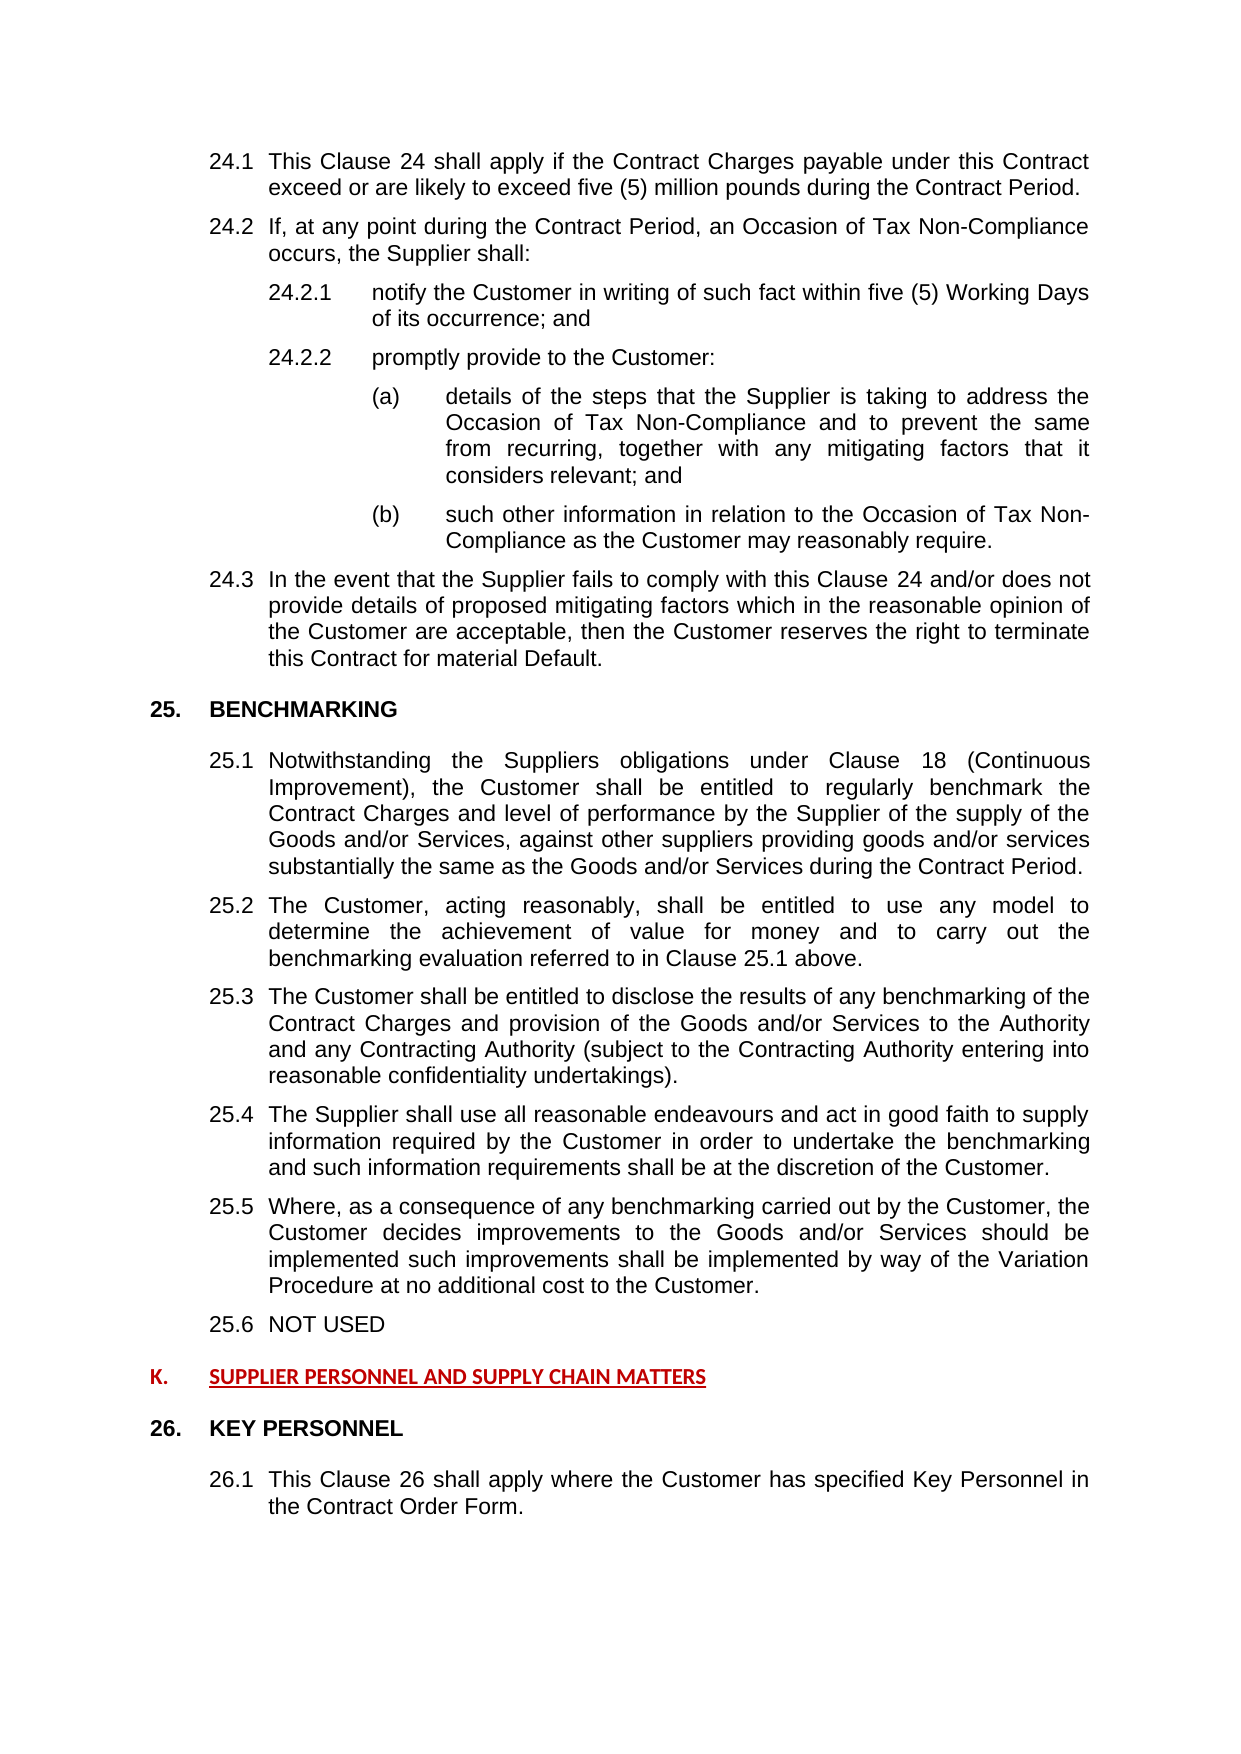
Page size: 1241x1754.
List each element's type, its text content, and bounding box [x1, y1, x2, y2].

list This Clause 26 shall apply where the Customer has specified Key Personnel in the Contract Order Form. [209, 1466, 1090, 1519]
list The Customer, acting reasonably, shall be entitled to use any model to determine the achievement of value for money and to carry out the benchmarking evaluation referred to in Clause 25.1 above. [209, 892, 1090, 971]
list Notwithstanding the Suppliers obligations under Clause 18 (Continuous Improvement), the Customer shall be entitled to regularly benchmark the Contract Charges and level of performance by the Supplier of the supply of the Goods and/or Services, against other suppliers providing goods and/or services substantially the same as the Goods and/or Services during the Contract Period. [209, 747, 1090, 879]
list Where, as a consequence of any benchmarking carried out by the Customer, the Customer decides improvements to the Goods and/or Services should be implemented such improvements shall be implemented by way of the Variation Procedure at no additional cost to the Customer. [209, 1193, 1090, 1298]
list notify the Customer in writing of such fact within five (5) Working Days of its occurrence; and [268, 278, 1090, 331]
list The Customer shall be entitled to disclose the results of any benchmarking of the Contract Charges and provision of the Goods and/or Services to the Authority and any Contracting Authority (subject to the Contracting Authority entering into reasonable confidentiality undertakings). [209, 983, 1090, 1089]
subtitle SUPPLIER PERSONNEL AND SUPPLY CHAIN MATTERS [150, 1362, 1134, 1390]
list details of the steps that the Supplier is taking to address the Occasion of Tax Non-Compliance and to prevent the same from recurring, together with any mitigating factors that it considers relevant; and [372, 383, 1090, 488]
subtitle BENCHMARKING [150, 696, 1134, 722]
list If, at any point during the Contract Period, an Occasion of Tax Non-Compliance occurs, the Supplier shall: [209, 213, 1090, 266]
list This Clause 24 shall apply if the Contract Charges payable under this Contract exceed or are likely to exceed five (5) million pounds during the Contract Period. [209, 148, 1090, 201]
list promptly provide to the Customer: [268, 344, 1134, 370]
list NOT USED [209, 1311, 1134, 1337]
list In the event that the Supplier fails to comply with this Clause 24 and/or does not provide details of proposed mitigating factors which in the reasonable opinion of the Customer are acceptable, then the Customer reserves the right to terminate this Contract for material Default. [209, 566, 1091, 671]
subtitle KEY PERSONNEL [150, 1415, 1134, 1442]
list such other information in relation to the Occasion of Tax Non- Compliance as the Customer may reasonably require. [372, 501, 1090, 553]
list The Supplier shall use all reasonable endeavours and act in good faith to supply information required by the Customer in order to undertake the benchmarking and such information requirements shall be at the discretion of the Customer. [209, 1101, 1090, 1180]
